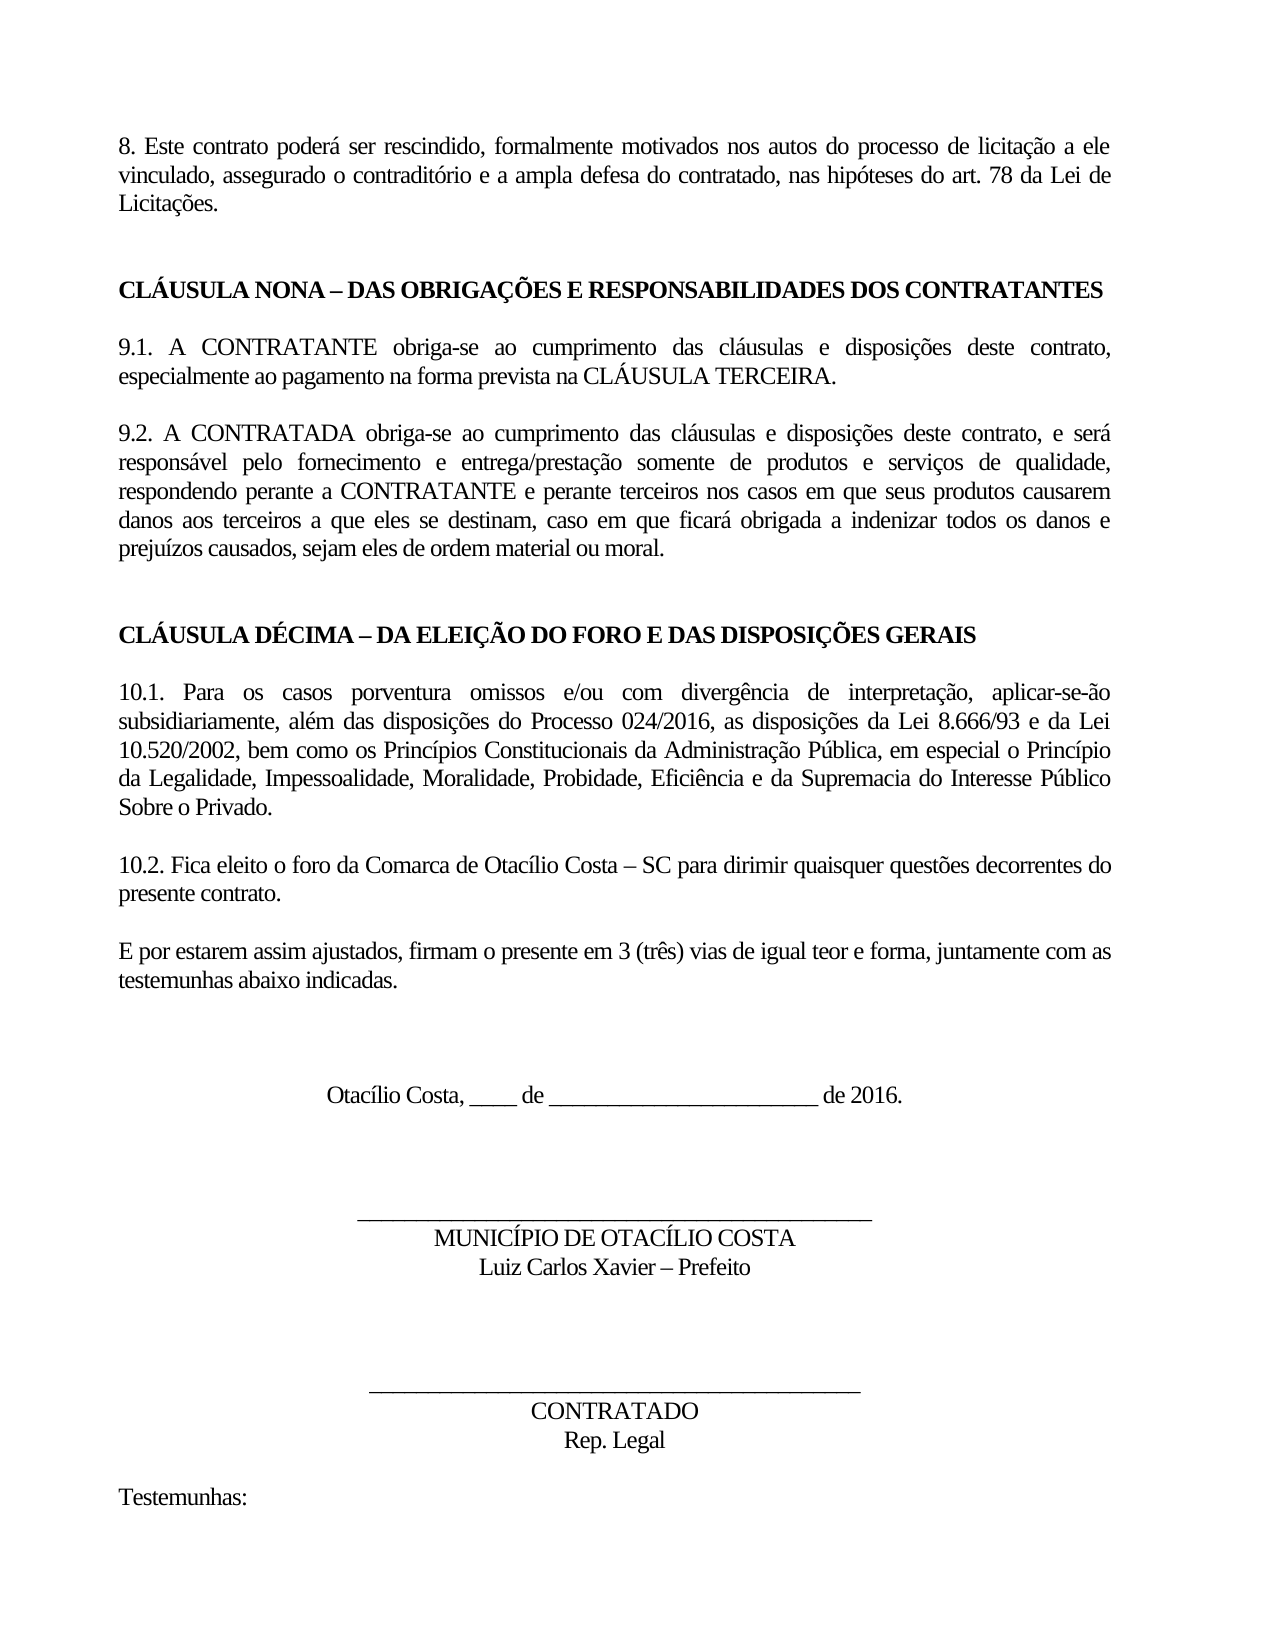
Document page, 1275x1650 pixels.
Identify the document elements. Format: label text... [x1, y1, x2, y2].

text __________________________________________ [118, 1367, 1112, 1396]
text CONTRATADO [118, 1396, 1112, 1425]
text CLÁUSULA DÉCIMA – DA ELEIÇÃO DO FORO E DAS DISPOSIÇÕES GERAIS [118, 620, 1112, 648]
text 10.1. Para os casos porventura omissos e/ou com divergência de interpretação, aplicar-se-ão subsidiariamente, além das disposições do Processo 024/2016, as disposições da Lei 8.666/93 e da Lei 10.520/2002, bem como os Princípios Constitucionais da Administração Pública, em especial o Princípio da Legalidade, Impessoalidade, Moralidade, Probidade, Eficiência e da Supremacia do Interesse Público Sobre o Privado. [118, 677, 1112, 821]
text CLÁUSULA NONA – DAS OBRIGAÇÕES E RESPONSABILIDADES DOS CONTRATANTES [118, 275, 1112, 303]
text Otacílio Costa, ____ de _______________________ de 2016. [118, 1080, 1112, 1108]
text Rep. Legal [118, 1425, 1112, 1453]
text Testemunhas: [118, 1482, 1112, 1511]
text 10.2. Fica eleito o foro da Comarca de Otacílio Costa – SC para dirimir quaisquer questões decorrentes do presente contrato. [118, 850, 1112, 907]
text 8. Este contrato poderá ser rescindido, formalmente motivados nos autos do processo de licitação a ele vinculado, assegurado o contraditório e a ampla defesa do contratado, nas hipóteses do art. 78 da Lei de Licitações. [118, 131, 1112, 217]
text E por estarem assim ajustados, firmam o presente em 3 (três) vias de igual teor e forma, juntamente com as testemunhas abaixo indicadas. [118, 936, 1112, 993]
text Luiz Carlos Xavier – Prefeito [118, 1252, 1112, 1281]
text ____________________________________________ [118, 1195, 1112, 1223]
text 9.2. A CONTRATADA obriga-se ao cumprimento das cláusulas e disposições deste contrato, e será responsável pelo fornecimento e entrega/prestação somente de produtos e serviços de qualidade, respondendo perante a CONTRATANTE e perante terceiros nos casos em que seus produtos causarem danos aos terceiros a que eles se destinam, caso em que ficará obrigada a indenizar todos os danos e prejuízos causados, sejam eles de ordem material ou moral. [118, 418, 1112, 562]
text 9.1. A CONTRATANTE obriga-se ao cumprimento das cláusulas e disposições deste contrato, especialmente ao pagamento na forma prevista na CLÁUSULA TERCEIRA. [118, 332, 1112, 390]
text MUNICÍPIO DE OTACÍLIO COSTA [118, 1223, 1112, 1252]
